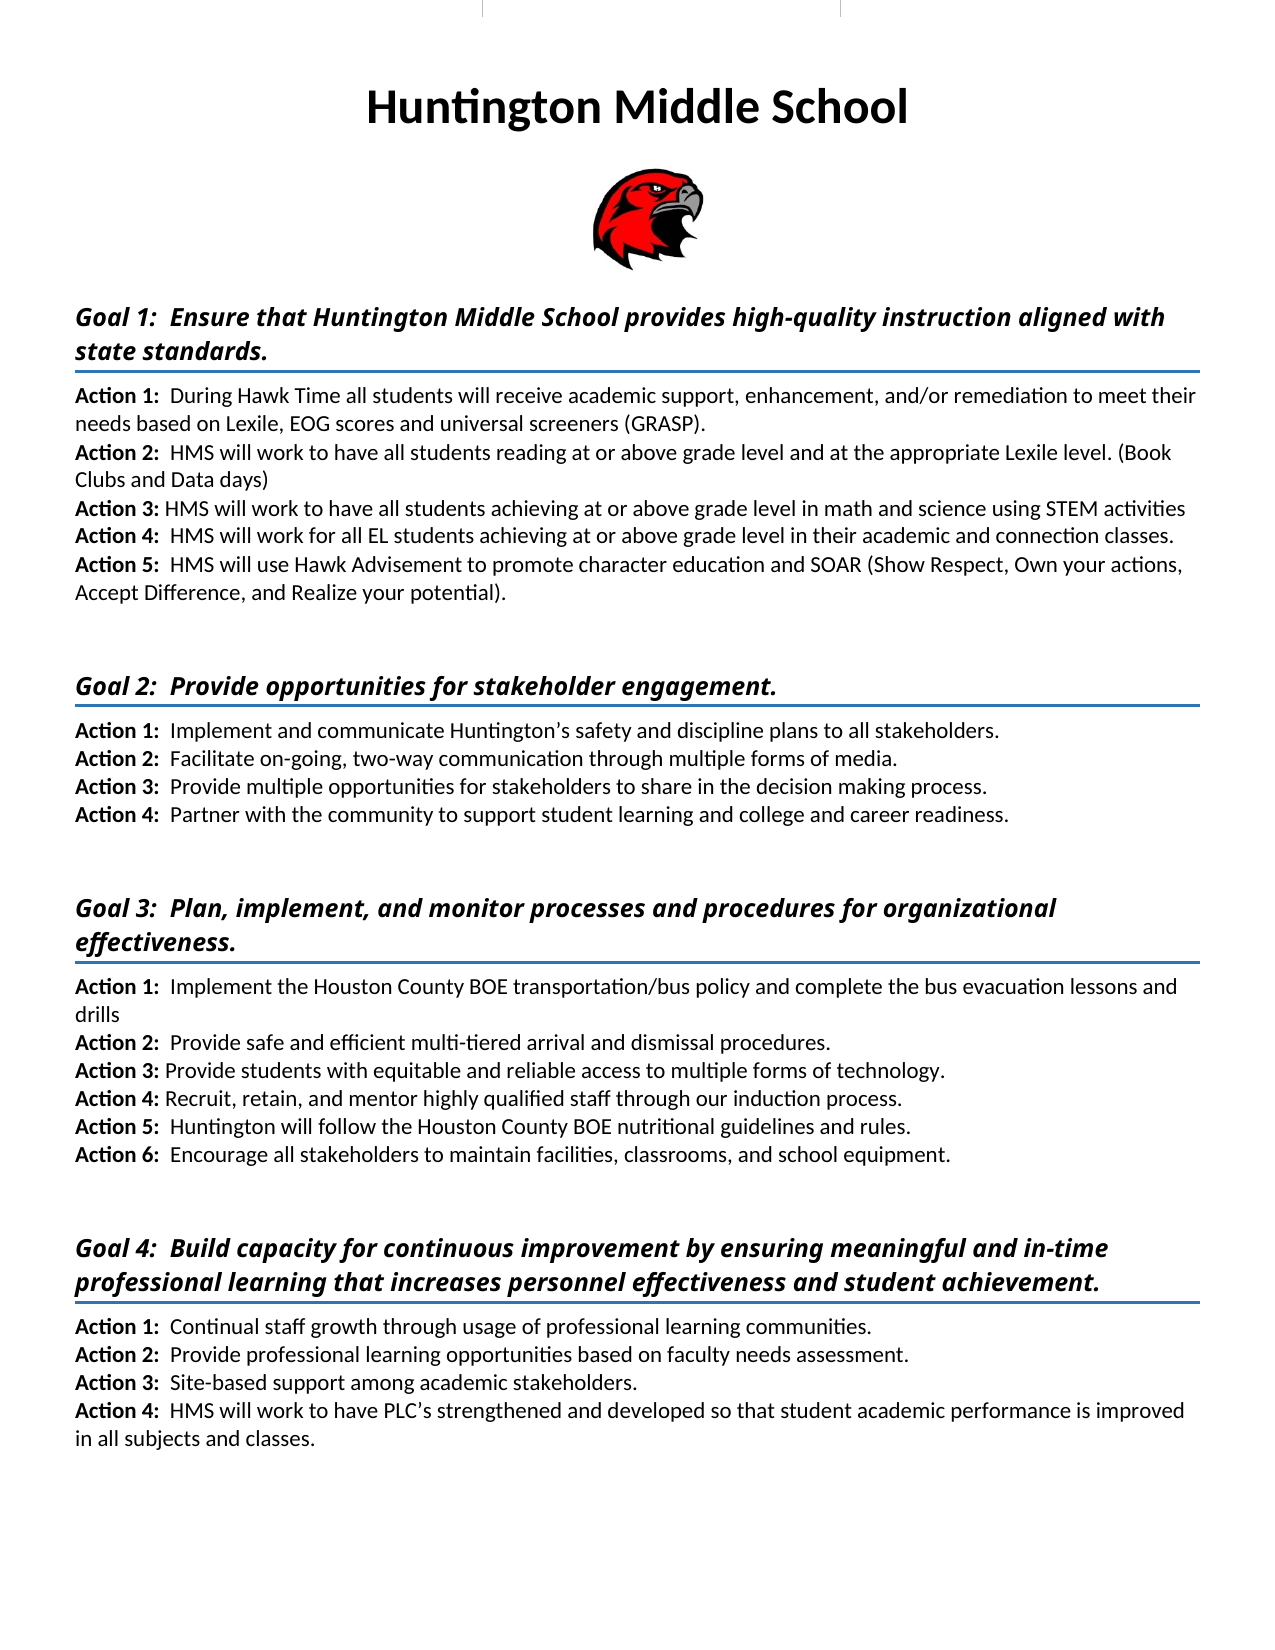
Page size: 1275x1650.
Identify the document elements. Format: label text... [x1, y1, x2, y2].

text Action 1: [75, 382, 1200, 438]
text Action 4: HMS will work to have PLC’s strengthened and developed so that student academic performance is improved in all subjects and classes. [75, 1396, 1200, 1452]
text Action 1: [75, 972, 1200, 1028]
subtitle Goal 2: [75, 668, 1200, 704]
text Action 5: [75, 550, 1200, 606]
text Action 4: [75, 522, 1200, 550]
text Action 2: [75, 744, 1200, 772]
text Action 4: [75, 800, 1200, 828]
text Action 3: Provide students with equitable and reliable access to multiple forms of technology. [75, 1056, 1200, 1084]
text Action 2: [75, 438, 1200, 494]
text Action 1: [75, 1312, 1200, 1340]
text Action 3: HMS will work to have all students achieving at or above grade level in math and science using STEM activities [75, 494, 1200, 522]
text Action 3: [75, 1368, 1200, 1396]
text Action 5: [75, 1112, 1200, 1140]
picture [587, 167, 708, 273]
text Action 4: Recruit, retain, and mentor highly qualified staff through our induction process. [75, 1084, 1200, 1112]
text Action 2: [75, 1340, 1200, 1368]
text Action 6: [75, 1140, 1200, 1168]
text Action 2: [75, 1028, 1200, 1056]
subtitle Goal 1: [75, 300, 1200, 370]
text Action 3: [75, 772, 1200, 800]
text Action 1: [75, 716, 1200, 744]
text Huntington Middle School [75, 75, 1200, 136]
subtitle Goal 3: [75, 890, 1200, 961]
subtitle Goal 4: [75, 1231, 1200, 1301]
